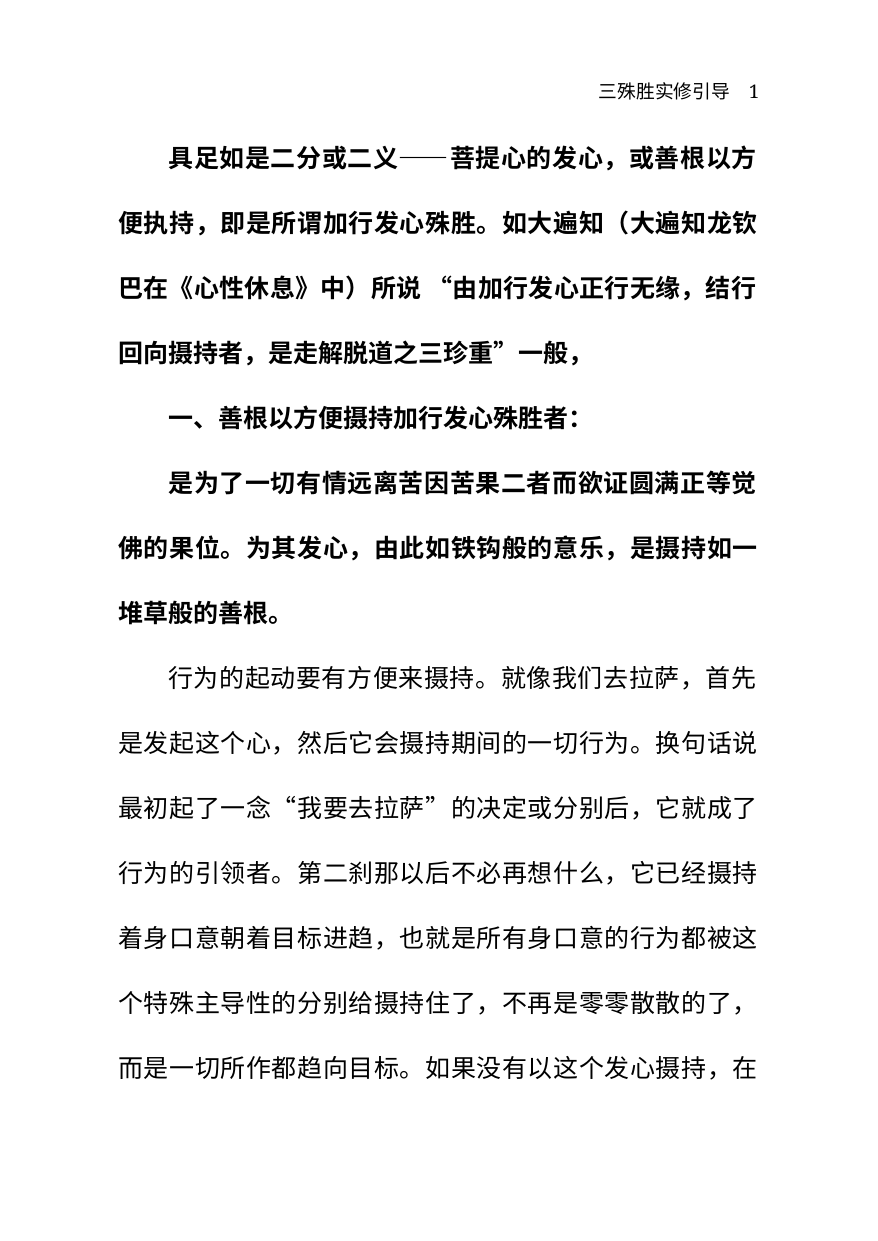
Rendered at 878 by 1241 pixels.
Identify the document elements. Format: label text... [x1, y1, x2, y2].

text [118, 644, 759, 1099]
text 一、善根以方便摄持加行发心殊胜者： [118, 384, 759, 449]
text 是为了一切有情远离苦因苦果二者而欲证圆满正等觉佛的果位。为其发心，由此如铁钩般的意乐，是摄持如一堆草般的善根。 [118, 449, 759, 644]
text 具足如是二分或二义——菩提心的发心，或善根以方便执持，即是所谓加行发心殊胜。如大遍知（大遍知龙钦巴在《心性休息》中）所说 “由加行发心正行无缘，结行回向摄持者，是走解脱道之三珍重”一般， [118, 124, 759, 384]
